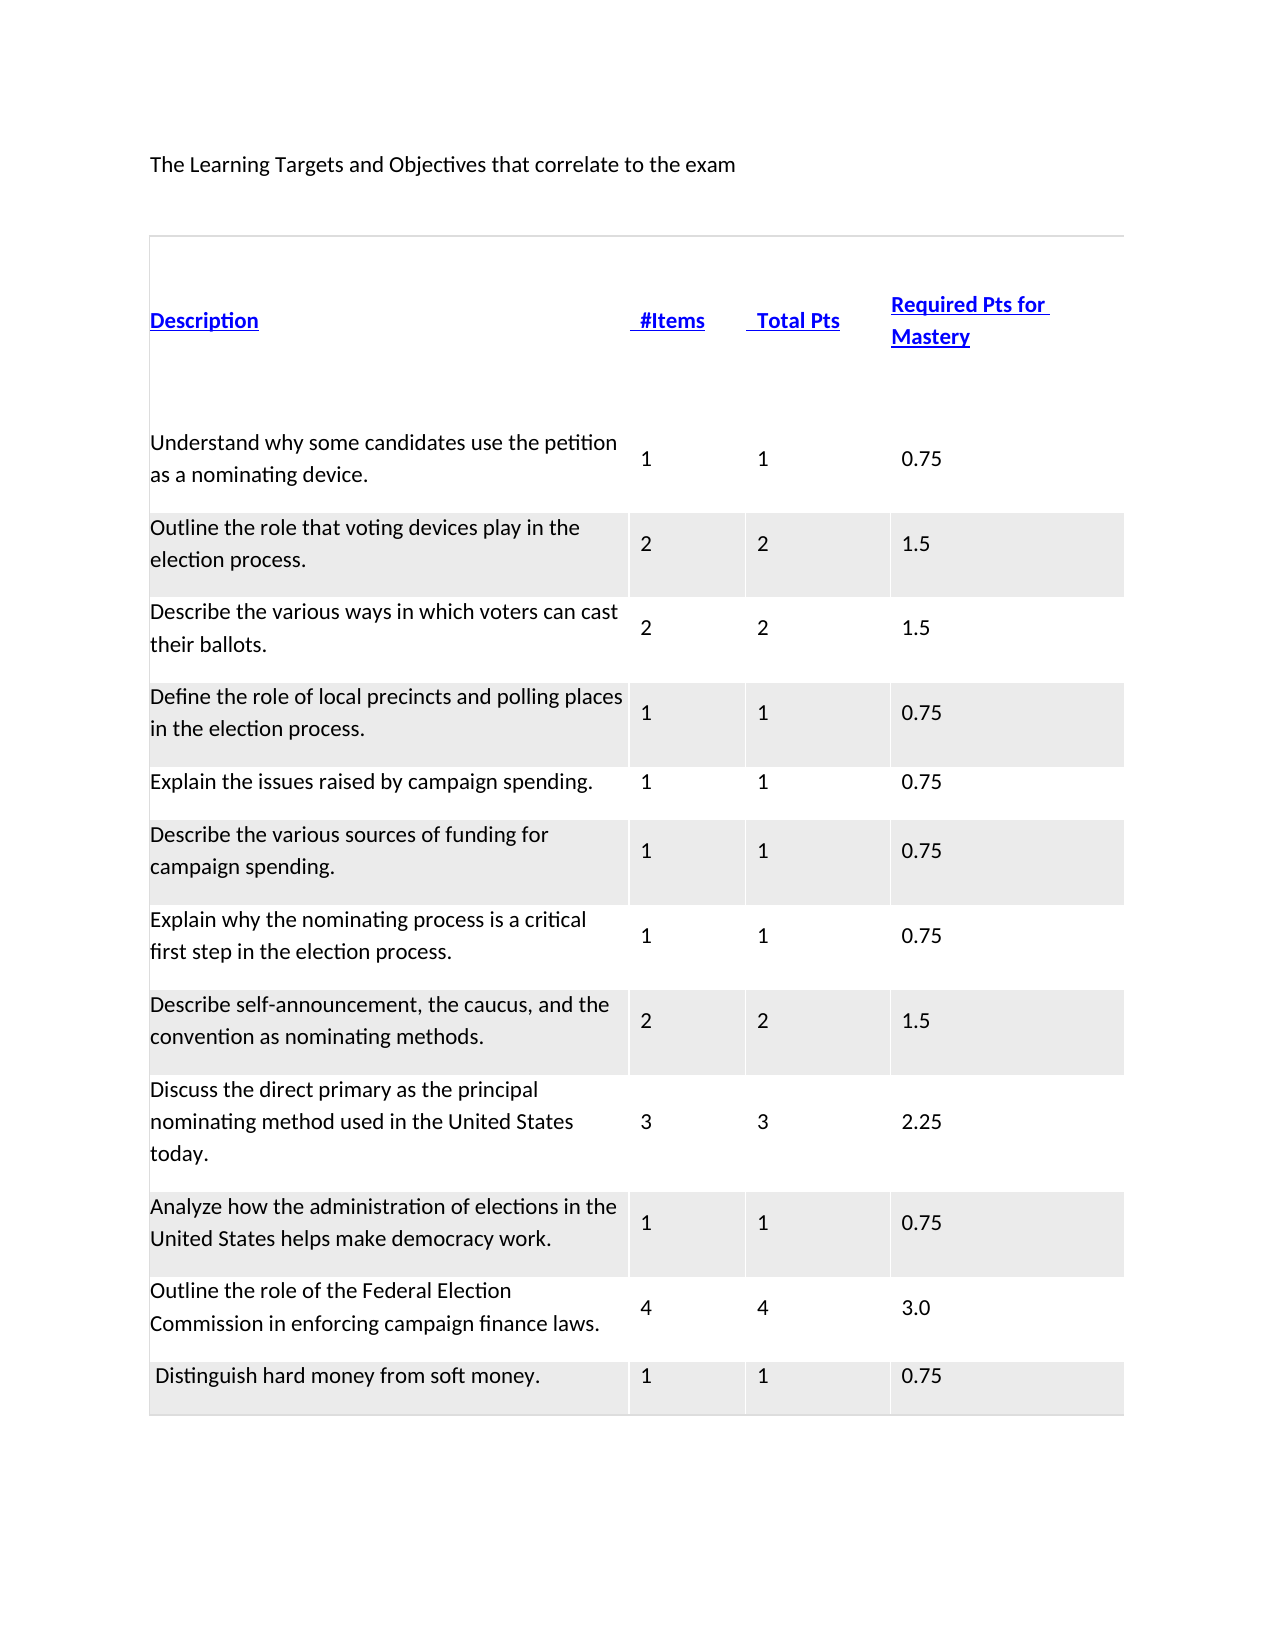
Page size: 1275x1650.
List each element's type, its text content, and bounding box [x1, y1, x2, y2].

table_header Description [150, 237, 628, 428]
table_cell 1 [630, 1192, 745, 1277]
table_header Total Pts [746, 237, 890, 428]
table_cell Define the role of local precincts and polling places in the election process. [150, 683, 628, 767]
table_cell 0.75 [891, 428, 1124, 513]
table_cell 2 [746, 990, 890, 1075]
table_cell 0.75 [891, 820, 1124, 905]
table_cell Outline the role of the Federal Election Commission in enforcing campaign finance laws. [150, 1277, 628, 1362]
table_cell 3 [746, 1075, 890, 1192]
table_header #Items [630, 237, 745, 428]
table_cell 1.5 [891, 990, 1124, 1075]
table_cell 0.75 [891, 683, 1124, 767]
table_cell 1 [630, 905, 745, 990]
table_cell 1 [630, 767, 745, 820]
table_cell Analyze how the administration of elections in the United States helps make democracy work. [150, 1192, 628, 1277]
table_cell 1 [630, 1362, 745, 1414]
table_cell Explain why the nominating process is a critical first step in the election process. [150, 905, 628, 990]
table_cell 2 [746, 598, 890, 682]
table_cell 2.25 [891, 1075, 1124, 1192]
table_cell 0.75 [891, 1362, 1124, 1414]
table_cell 3 [630, 1075, 745, 1192]
table_cell 3.0 [891, 1277, 1124, 1362]
table_cell 4 [630, 1277, 745, 1362]
table_cell 1 [630, 820, 745, 905]
table_cell 2 [746, 513, 890, 597]
table_cell 1 [746, 905, 890, 990]
table_cell 1 [630, 428, 745, 513]
table_cell 2 [630, 513, 745, 597]
table_cell 0.75 [891, 905, 1124, 990]
table_cell Distinguish hard money from soft money. [150, 1362, 628, 1414]
table_cell 0.75 [891, 1192, 1124, 1277]
table_cell 0.75 [891, 767, 1124, 820]
table_cell Explain the issues raised by campaign spending. [150, 767, 628, 820]
table_cell Outline the role that voting devices play in the election process. [150, 513, 628, 597]
table_cell 2 [630, 598, 745, 682]
table_cell 4 [746, 1277, 890, 1362]
table_cell Describe self-announcement, the caucus, and the convention as nominating methods. [150, 990, 628, 1075]
table_cell Discuss the direct primary as the principal nominating method used in the United States today. [150, 1075, 628, 1192]
table_cell Describe the various sources of funding for campaign spending. [150, 820, 628, 905]
table_cell 2 [630, 990, 745, 1075]
table_cell 1 [746, 1362, 890, 1414]
table_cell 1.5 [891, 598, 1124, 682]
table_cell 1 [746, 683, 890, 767]
table_cell 1 [746, 820, 890, 905]
table_cell 1 [630, 683, 745, 767]
table_cell 1 [746, 1192, 890, 1277]
table_cell Understand why some candidates use the petition as a nominating device. [150, 428, 628, 513]
table_cell 1 [746, 767, 890, 820]
table_header Required Pts for Mastery [891, 237, 1124, 428]
table_cell 1.5 [891, 513, 1124, 597]
table_cell Describe the various ways in which voters can cast their ballots. [150, 598, 628, 682]
text The Learning Targets and Objectives that correlate to the exam [150, 150, 1125, 210]
table_cell 1 [746, 428, 890, 513]
